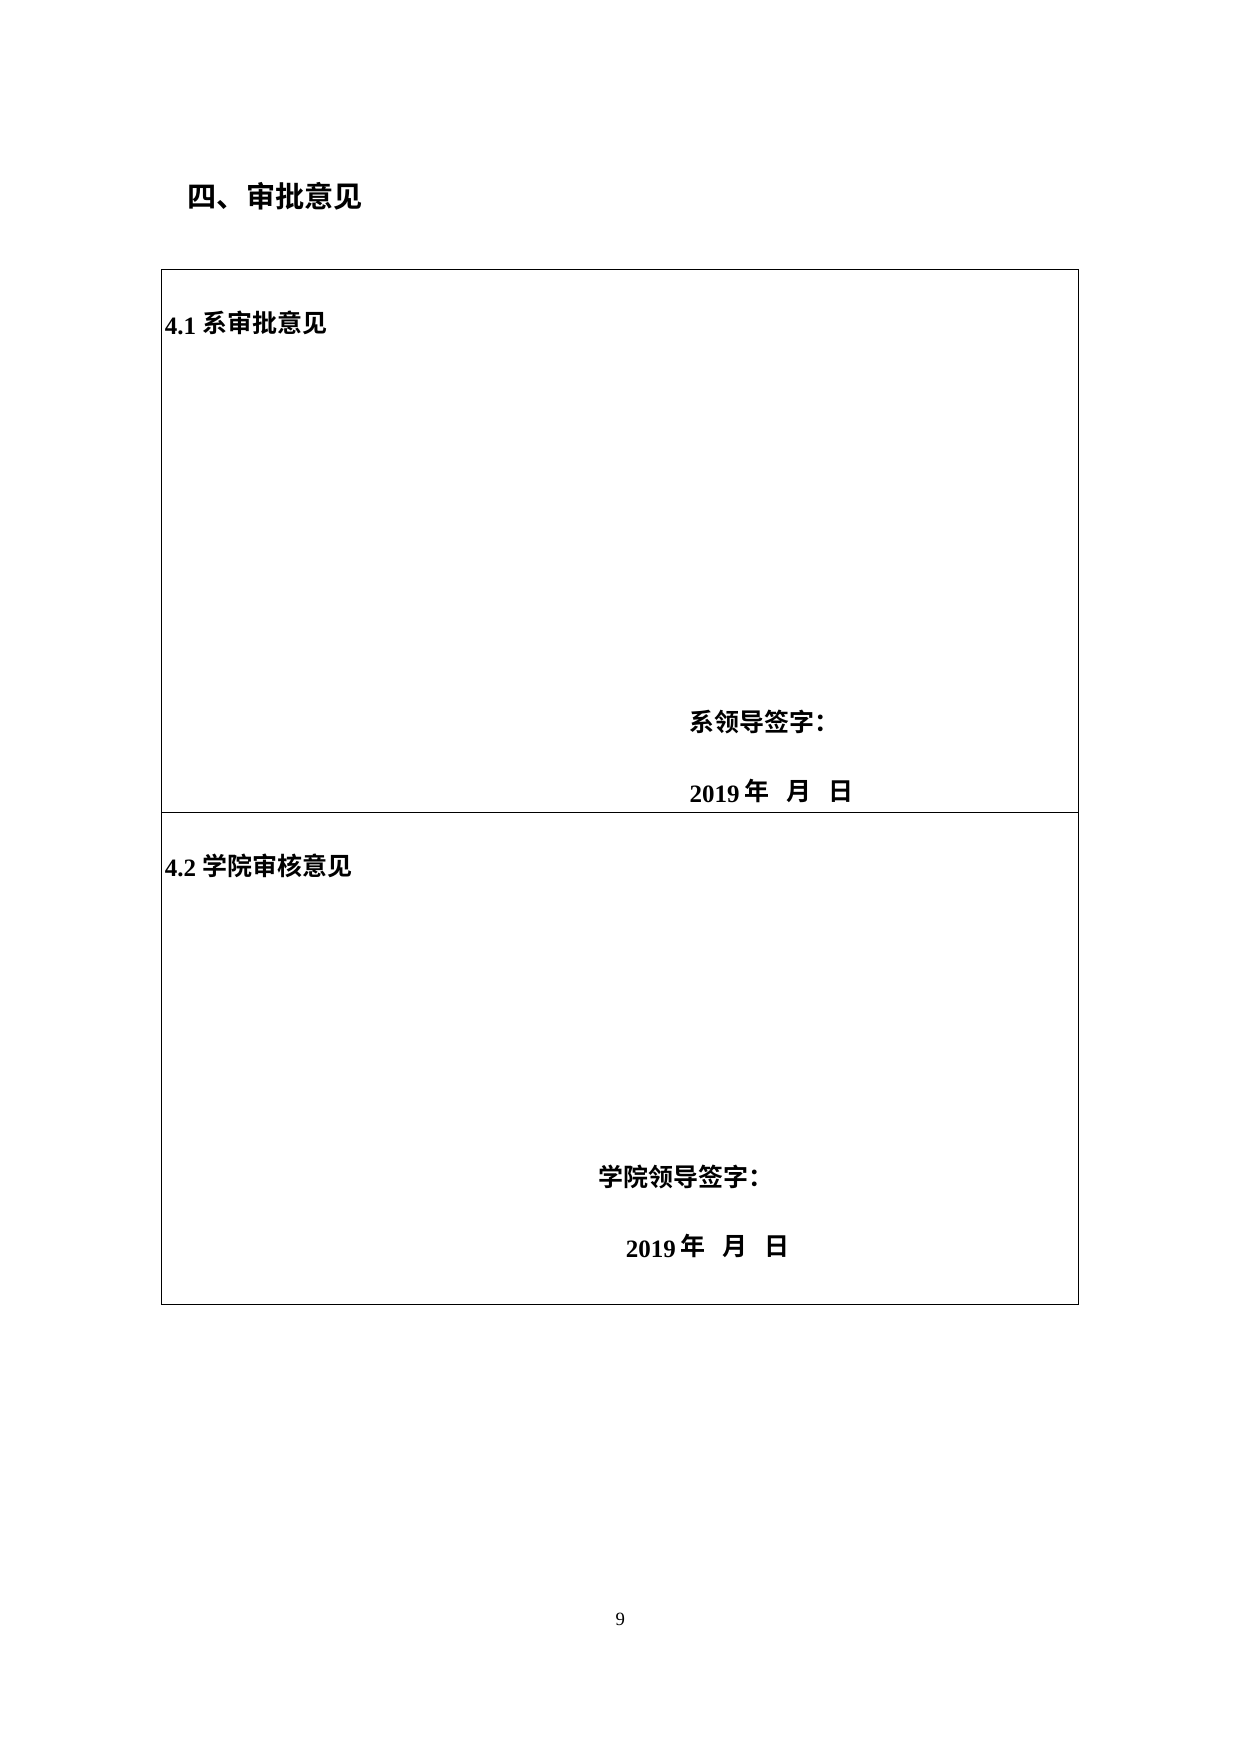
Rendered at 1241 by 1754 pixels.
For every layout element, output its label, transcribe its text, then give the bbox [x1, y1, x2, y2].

text 四、审批意见 [187, 162, 1031, 227]
table_cell 4.2 学院审核意见 学院领导签字： 2019年 月 日 [162, 813, 1078, 1304]
table_header 4.1 系审批意见 系领导签字： 2019年 月 日 [162, 270, 1078, 812]
